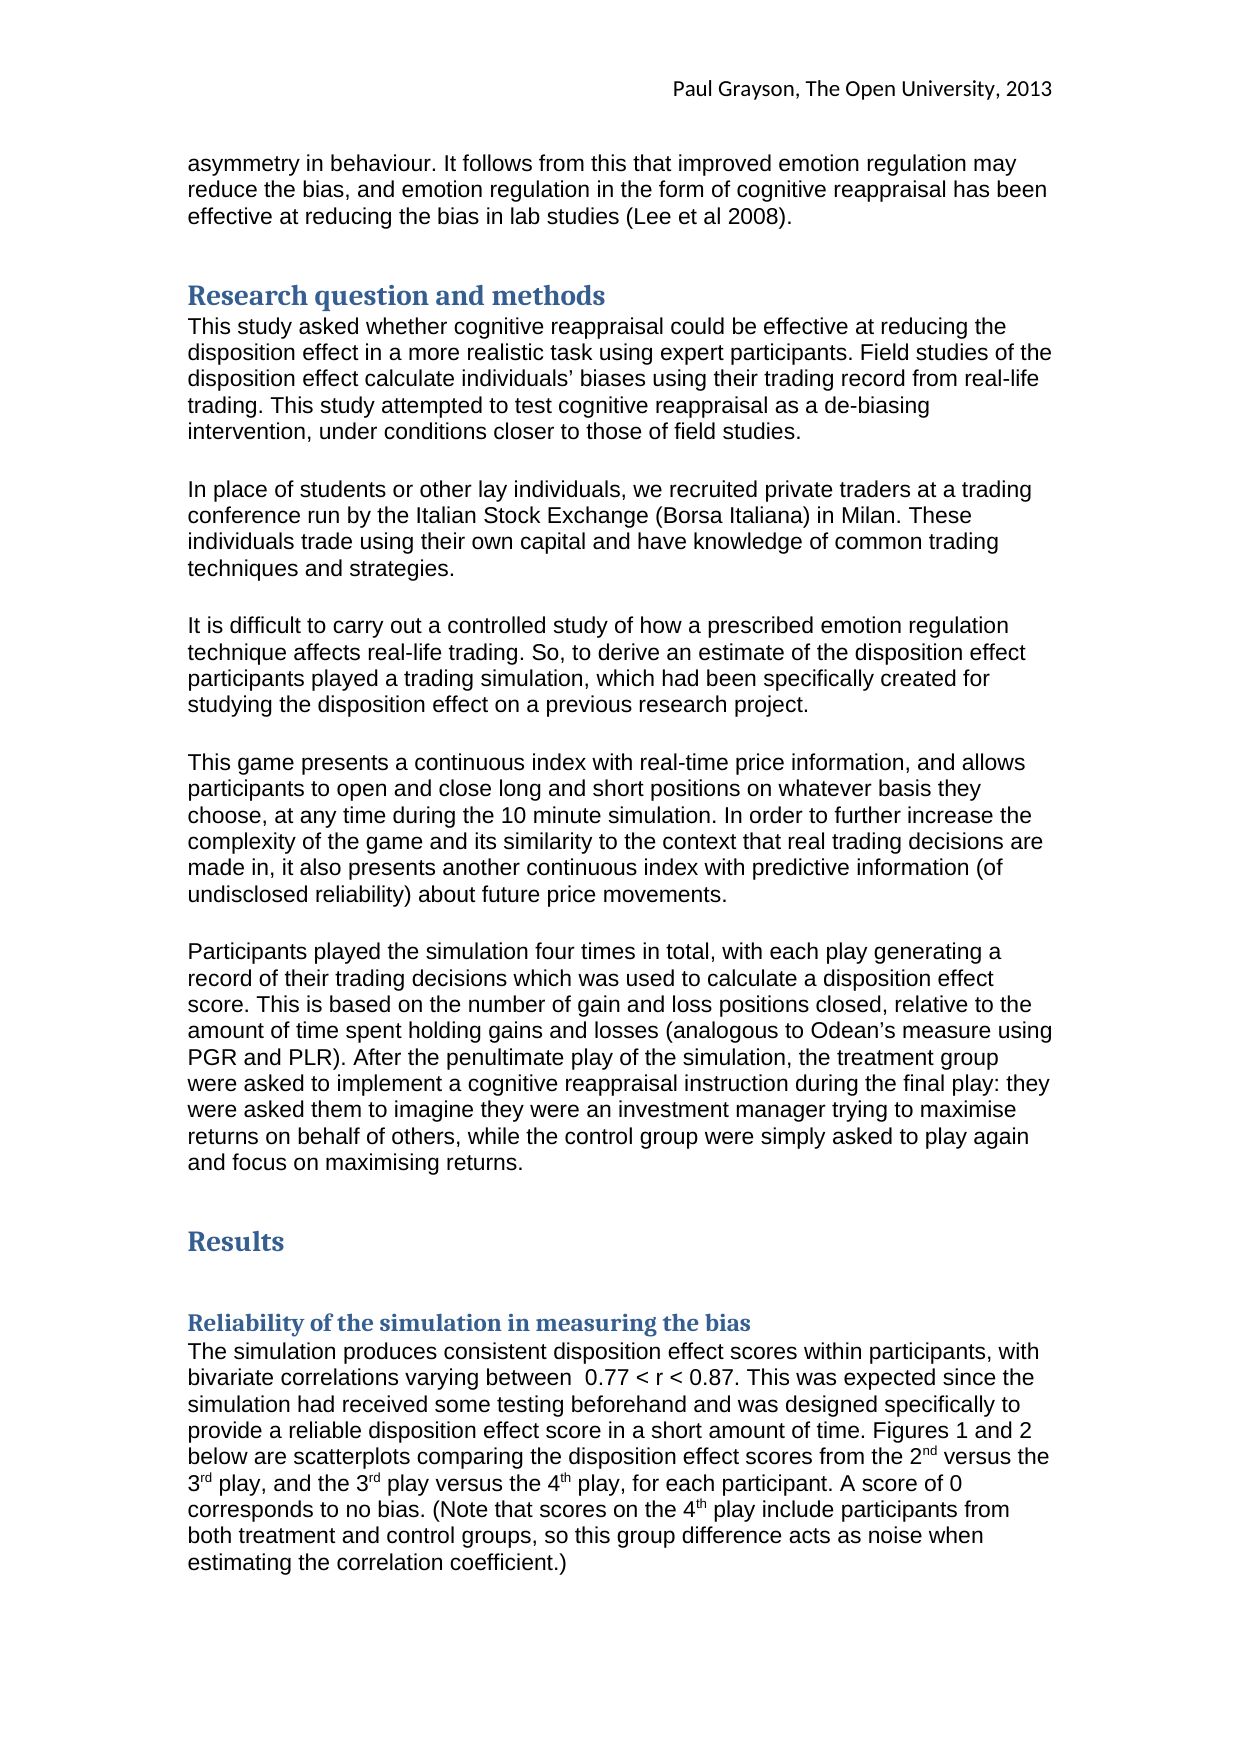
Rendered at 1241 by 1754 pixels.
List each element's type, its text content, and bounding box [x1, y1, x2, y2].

subtitle Results [187, 1226, 1053, 1259]
subtitle Reliability of the simulation in measuring the bias [187, 1309, 1053, 1338]
text This game presents a continuous index with real-time price information, and allows participants to open and close long and short positions on whatever basis they choose, at any time during the 10 minute simulation. In order to further increase the complexity of the game and its similarity to the context that real trading decisions are made in, it also presents another continuous index with predictive information (of undisclosed reliability) about future price movements. [187, 749, 1053, 907]
text The simulation produces consistent disposition effect scores within participants, with bivariate correlations varying between 0.77 < r < 0.87. This was expected since the simulation had received some testing beforehand and was designed specifically to provide a reliable disposition effect score in a short amount of time. Figures 1 and 2 below are scatterplots comparing the disposition effect scores from the 2nd versus the 3rd play, and the 3rd play versus the 4th play, for each participant. A score of 0 corresponds to no bias. (Note that scores on the 4th play include participants from both treatment and control groups, so this group difference acts as noise when estimating the correlation coefficient.) [187, 1338, 1053, 1575]
text In place of students or other lay individuals, we recruited private traders at a trading conference run by the Italian Stock Exchange (Borsa Italiana) in Milan. These individuals trade using their own capital and have knowledge of common trading techniques and strategies. [187, 476, 1053, 581]
text This study asked whether cognitive reappraisal could be effective at reducing the disposition effect in a more realistic task using expert participants. Field studies of the disposition effect calculate individuals’ biases using their trading record from real-life trading. This study attempted to test cognitive reappraisal as a de-biasing intervention, under conditions closer to those of field studies. [187, 313, 1053, 444]
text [187, 150, 1053, 229]
subtitle Research question and methods [187, 279, 1053, 313]
text It is difficult to carry out a controlled study of how a prescribed emotion regulation technique affects real-life trading. So, to derive an estimate of the disposition effect participants played a trading simulation, which had been specifically created for studying the disposition effect on a previous research project. [187, 612, 1053, 718]
text Participants played the simulation four times in total, with each play generating a record of their trading decisions which was used to calculate a disposition effect score. This is based on the number of gain and loss positions closed, relative to the amount of time spent holding gains and losses (analogous to Odean’s measure using PGR and PLR). After the penultimate play of the simulation, the treatment group were asked to implement a cognitive reappraisal instruction during the final play: they were asked them to imagine they were an investment manager trying to maximise returns on behalf of others, while the control group were simply asked to play again and focus on maximising returns. [187, 938, 1053, 1176]
